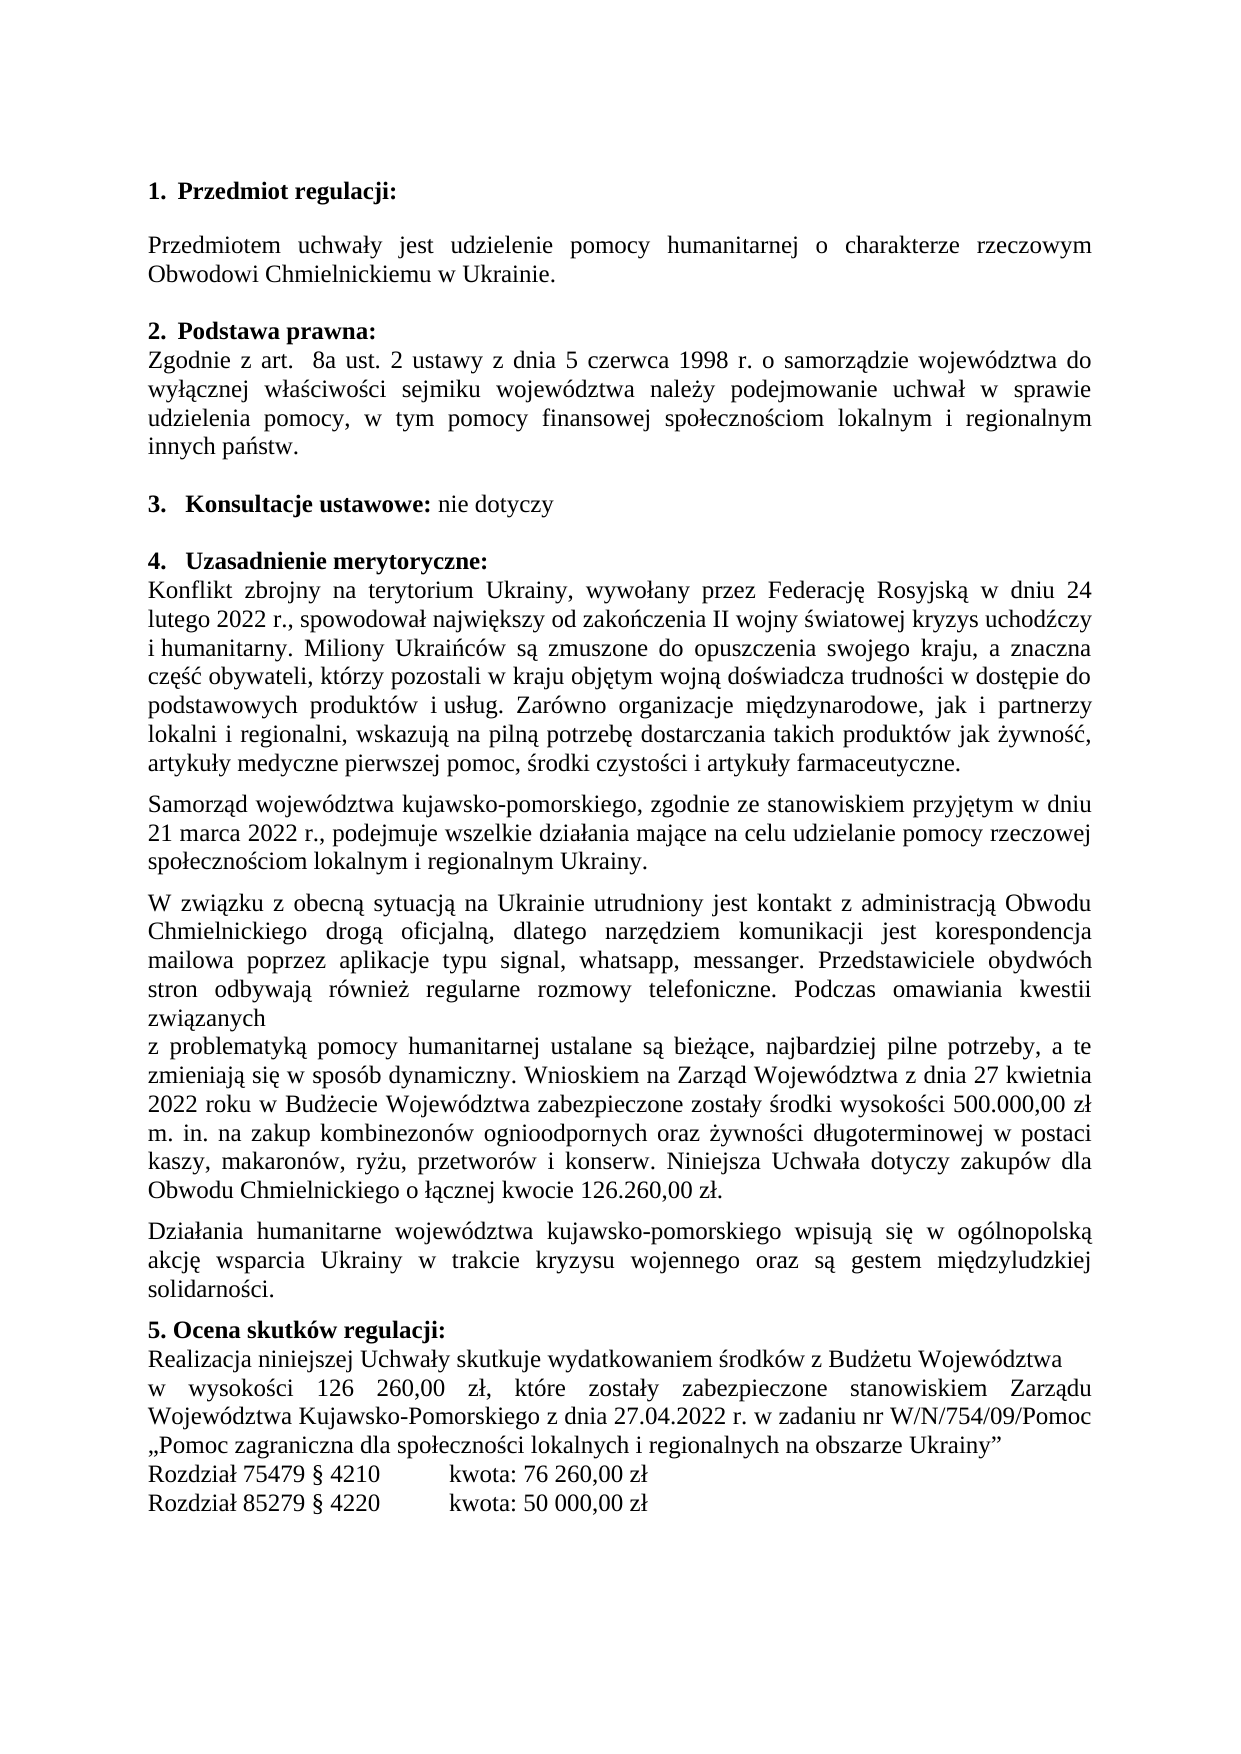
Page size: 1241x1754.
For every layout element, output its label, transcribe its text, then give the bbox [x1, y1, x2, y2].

text Konflikt zbrojny na terytorium Ukrainy, wywołany przez Federację Rosyjską w dniu 24 lutego 2022 r., spowodował największy od zakończenia II wojny światowej kryzys uchodźczy i humanitarny. Miliony Ukraińców są zmuszone do opuszczenia swojego kraju, a znaczna część obywateli, którzy pozostali w kraju objętym wojną doświadcza trudności w dostępie do podstawowych produktów i usług. Zarówno organizacje międzynarodowe, jak i partnerzy lokalni i regionalni, wskazują na pilną potrzebę dostarczania takich produktów jak żywność, artykuły medyczne pierwszej pomoc, środki czystości i artykuły farmaceutyczne. [148, 575, 1093, 776]
list Podstawa prawna: [148, 316, 1093, 345]
text w wysokości 126 260,00 zł, które zostały zabezpieczone stanowiskiem Zarządu Województwa Kujawsko-Pomorskiego z dnia 27.04.2022 r. w zadaniu nr W/N/754/09/Pomoc „Pomoc zagraniczna dla społeczności lokalnych i regionalnych na obszarze Ukrainy” [148, 1373, 1093, 1459]
text W związku z obecną sytuacją na Ukrainie utrudniony jest kontakt z administracją Obwodu Chmielnickiego drogą oficjalną, dlatego narzędziem komunikacji jest korespondencja mailowa poprzez aplikacje typu signal, whatsapp, messanger. Przedstawiciele obydwóch stron odbywają również regularne rozmowy telefoniczne. Podczas omawiania kwestii związanych z problematyką pomocy humanitarnej ustalane są bieżące, najbardziej pilne potrzeby, a te zmieniają się w sposób dynamiczny. Wnioskiem na Zarząd Województwa z dnia 27 kwietnia 2022 roku w Budżecie Województwa zabezpieczone zostały środki wysokości 500.000,00 zł m. in. na zakup kombinezonów ognioodpornych oraz żywności długoterminowej w postaci kaszy, makaronów, ryżu, przetworów i konserw. Niniejsza Uchwała dotyczy zakupów dla Obwodu Chmielnickiego o łącznej kwocie 126.260,00 zł. [148, 888, 1093, 1204]
text Rozdział 75479 § 4210 kwota: 76 260,00 zł [148, 1459, 1093, 1488]
text Realizacja niniejszej Uchwały skutkuje wydatkowaniem środków z Budżetu Województwa [148, 1344, 1093, 1373]
text Rozdział 85279 § 4220 kwota: 50 000,00 zł [148, 1488, 1093, 1516]
text Zgodnie z art. 8a ust. 2 ustawy z dnia 5 czerwca 1998 r. o samorządzie województwa do wyłącznej właściwości sejmiku województwa należy podejmowanie uchwał w sprawie udzielenia pomocy, w tym pomocy finansowej społecznościom lokalnym i regionalnym innych państw. [148, 345, 1093, 460]
text Działania humanitarne województwa kujawsko-pomorskiego wpisują się w ogólnopolską akcję wsparcia Ukrainy w trakcie kryzysu wojennego oraz są gestem międzyludzkiej solidarności. [148, 1216, 1093, 1303]
list Uzasadnienie merytoryczne: [148, 546, 1093, 575]
list Przedmiot regulacji: [148, 176, 1093, 205]
text Samorząd województwa kujawsko-pomorskiego, zgodnie ze stanowiskiem przyjętym w dniu 21 marca 2022 r., podejmuje wszelkie działania mające na celu udzielanie pomocy rzeczowej społecznościom lokalnym i regionalnym Ukrainy. [148, 789, 1093, 875]
list Konsultacje ustawowe: nie dotyczy [148, 489, 1093, 518]
text Przedmiotem uchwały jest udzielenie pomocy humanitarnej o charakterze rzeczowym Obwodowi Chmielnickiemu w Ukrainie. [148, 230, 1093, 288]
text 5. Ocena skutków regulacji: [148, 1315, 1093, 1344]
